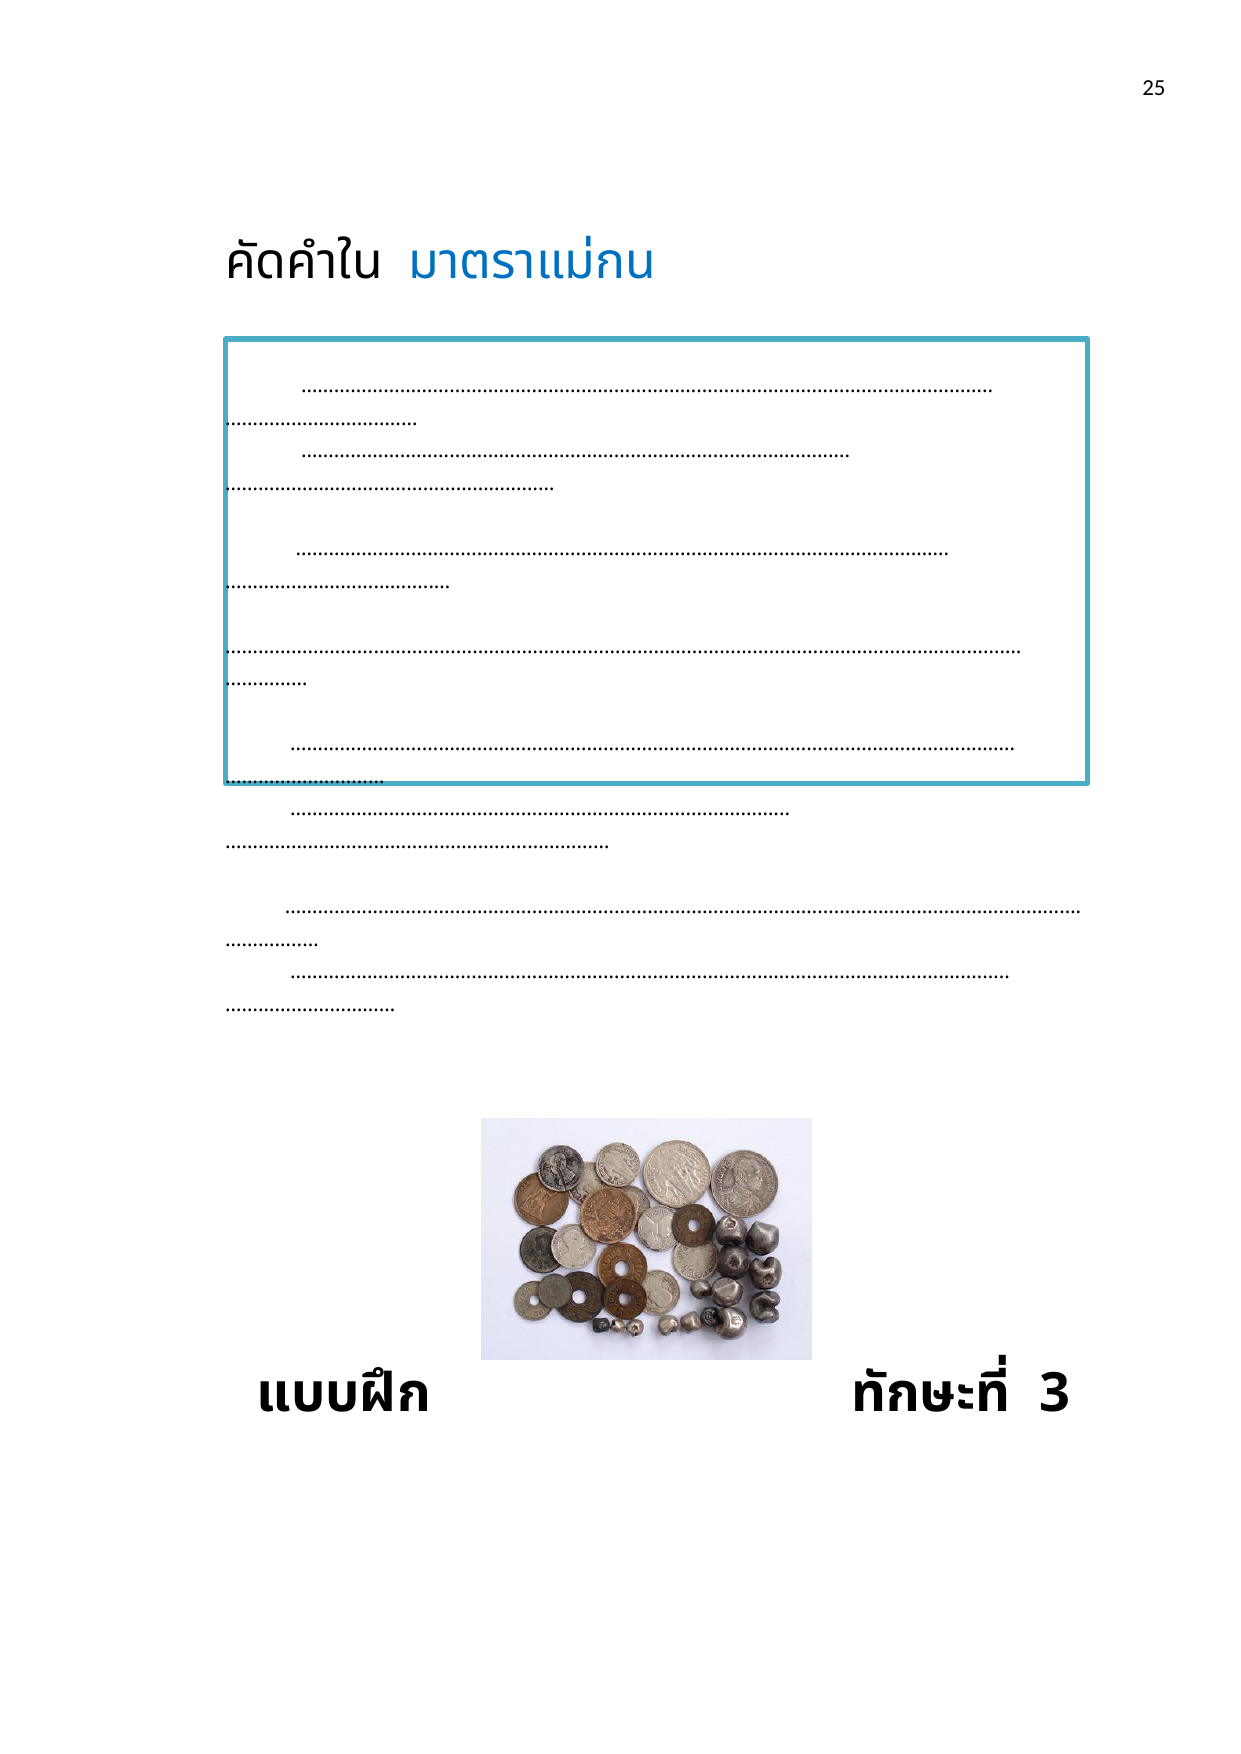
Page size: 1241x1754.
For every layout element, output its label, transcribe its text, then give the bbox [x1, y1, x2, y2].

text ……………………………………………………………………………………………………………………………….…………… [225, 599, 1090, 692]
text ……………………………………………………………………….………………………………….……….……………………..… [225, 728, 1090, 789]
text ……………………………………………………………………….…………………………………..……..…………….…………… [225, 956, 1090, 1017]
text แบบฝึกทักษะที่ 3 [225, 1354, 1090, 1436]
picture [481, 1118, 812, 1359]
text ………………………………………………………….…………………………………………….………………………………..… [225, 533, 1090, 594]
text คัดคำใน มาตราแม่กน [225, 225, 1090, 301]
text ……………………………………………………………………………………….…………………………………………………… [225, 436, 1090, 497]
text ……………………………………………………………….……………...……………………………………………….…………… [225, 793, 1090, 854]
text …………………………………………………………………………………………….………………..…………………………..… [225, 370, 1090, 431]
text …………………………………………………………….……………………………………………………………..….…………..… [225, 891, 1090, 952]
